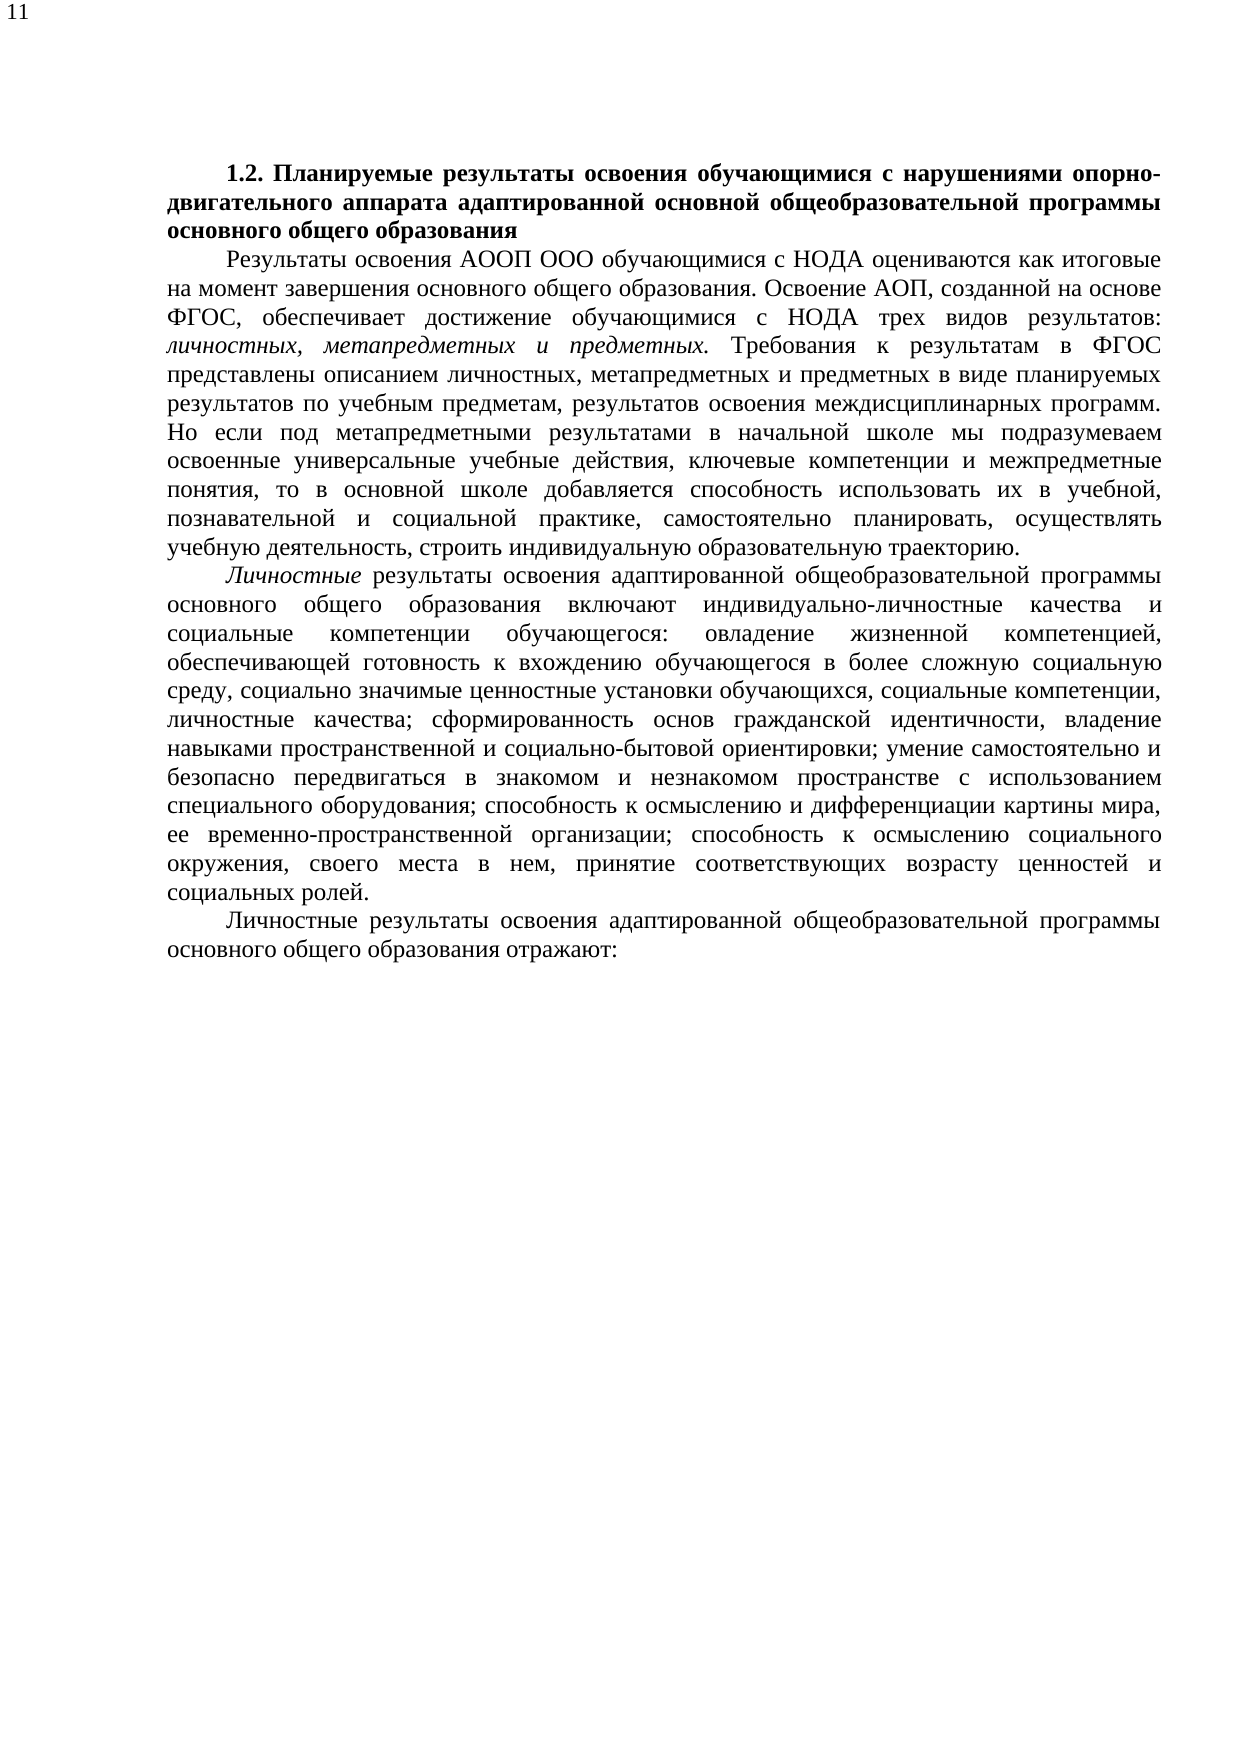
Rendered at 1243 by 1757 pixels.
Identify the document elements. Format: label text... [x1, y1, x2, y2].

text Личностные результаты освоения адаптированной общеобразовательной программы основного общего образования включают индивидуально-личностные качества и социальные компетенции обучающегося: овладение жизненной компетенцией, обеспечивающей готовность к вхождению обучающегося в более сложную социальную среду, социально значимые ценностные установки обучающихся, социальные компетенции, личностные качества; сформированность основ гражданской идентичности, владение навыками пространственной и социально-бытовой ориентировки; умение самостоятельно и безопасно передвигаться в знакомом и незнакомом пространстве с использованием специального оборудования; способность к осмыслению и дифференциации картины мира, ее временно-пространственной организации; способность к осмыслению социального окружения, своего места в нем, принятие соответствующих возрасту ценностей и социальных ролей. [167, 560, 1162, 905]
text Личностные результаты освоения адаптированной общеобразовательной программы основного общего образования отражают: [167, 905, 1161, 963]
subtitle Планируемые результаты освоения обучающимися с нарушениями опорно- двигательного аппарата адаптированной основной общеобразовательной программы основного общего образования [167, 158, 1161, 244]
text Результаты освоения АООП ООО обучающимися с НОДА оцениваются как итоговые на момент завершения основного общего образования. Освоение АОП, созданной на основе ФГОС, обеспечивает достижение обучающимися с НОДА трех видов результатов: личностных, метапредметных и предметных. Требования к результатам в ФГОС представлены описанием личностных, метапредметных и предметных в виде планируемых результатов по учебным предметам, результатов освоения междисциплинарных программ. Но если под метапредметными результатами в начальной школе мы подразумеваем освоенные универсальные учебные действия, ключевые компетенции и межпредметные понятия, то в основной школе добавляется способность использовать их в учебной, познавательной и социальной практике, самостоятельно планировать, осуществлять учебную деятельность, строить индивидуальную образовательную траекторию. [167, 244, 1162, 560]
